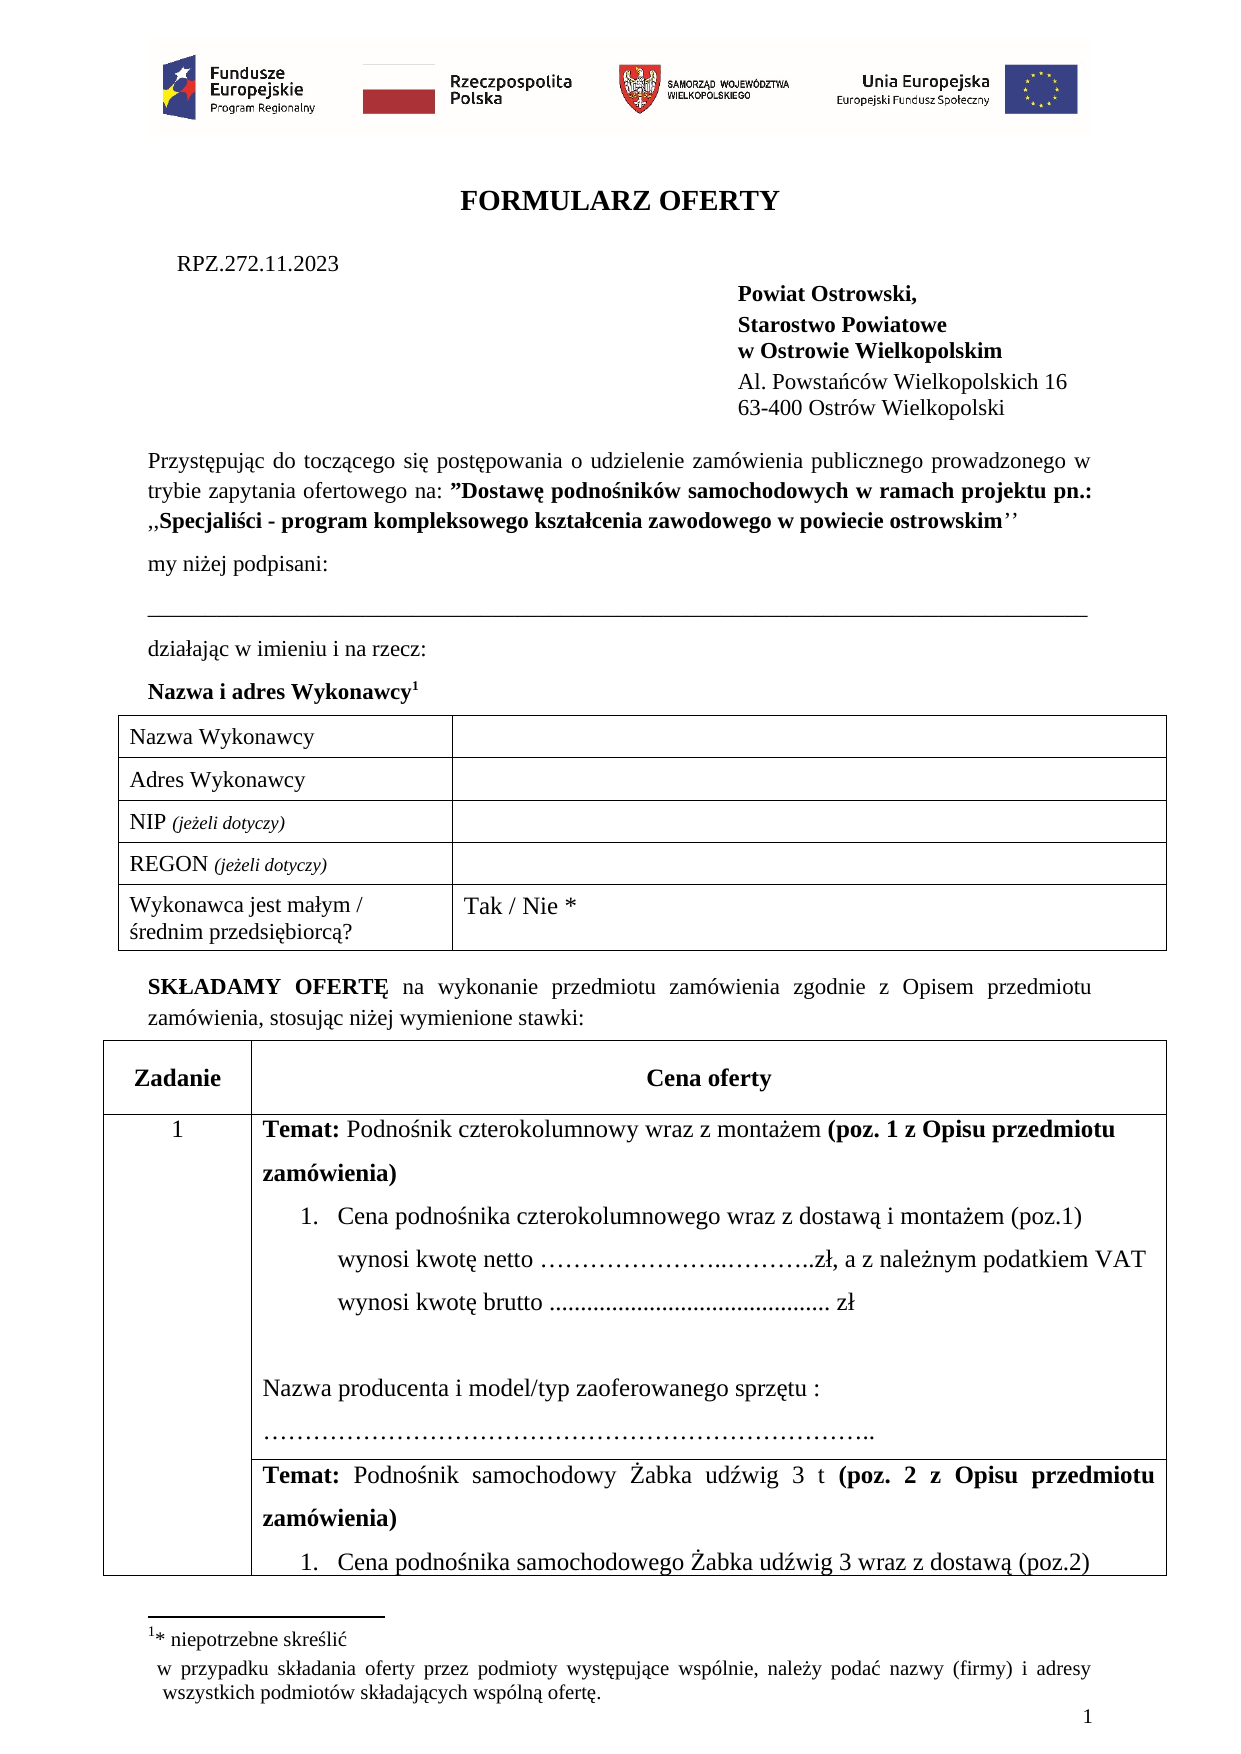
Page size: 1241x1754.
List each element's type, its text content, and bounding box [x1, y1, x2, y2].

table_cell [453, 758, 1166, 799]
table_cell 1 [104, 1115, 251, 1575]
table_header Zadanie [104, 1041, 251, 1113]
text my niżej podpisani: [148, 550, 1092, 576]
table_cell NIP (jeżeli dotyczy) [119, 801, 452, 842]
table_cell [453, 801, 1166, 842]
text RPZ.272.11.2023 [148, 250, 1092, 276]
text __________________________________________________________________________________ [148, 593, 1092, 619]
table_header [453, 716, 1166, 757]
picture [147, 38, 1093, 136]
table_cell [453, 843, 1166, 884]
text Powiat Ostrowski, [709, 281, 1092, 307]
table_header Cena oferty [252, 1041, 1166, 1113]
text działając w imieniu i na rzecz: [148, 636, 1092, 662]
text Al. Powstańców Wielkopolskich 16 [709, 368, 1092, 394]
table_cell Tak / Nie * [453, 885, 1166, 950]
table_cell Adres Wykonawcy [119, 758, 452, 799]
table_header Nazwa Wykonawcy [119, 716, 452, 757]
text SKŁADAMY OFERTĘ na wykonanie przedmiotu zamówienia zgodnie z Opisem przedmiotu zamówienia, stosując niżej wymienione stawki: [148, 973, 1092, 1030]
text Starostwo Powiatowe w Ostrowie Wielkopolskim [738, 311, 1092, 364]
text 63-400 Ostrów Wielkopolski [680, 394, 1092, 421]
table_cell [252, 1460, 1166, 1575]
table_cell Wykonawca jest małym / średnim przedsiębiorcą? [119, 885, 452, 950]
text Nazwa i adres Wykonawcy [148, 678, 1092, 704]
text Przystępując do toczącego się postępowania o udzielenie zamówienia publicznego prowadzonego w trybie zapytania ofertowego na: ”Dostawę podnośników samochodowych w ramach projektu pn.: ,,Specjaliści - program kompleksowego kształcenia zawodowego w powiecie ostrowskim’’ [148, 447, 1092, 534]
table_cell Temat: Podnośnik czterokolumnowy wraz z montażem (poz. 1 z Opisu przedmiotu zamówienia) Cena podnośnika czterokolumnowego wraz z dostawą i montażem (poz.1) wynosi kwotę netto …………………..………..zł, a z należnym podatkiem VAT wynosi kwotę brutto ............................................. zł Nazwa producenta i model/typ zaoferowanego sprzętu : ……………………………………………………………….. [252, 1115, 1166, 1459]
table_cell REGON (jeżeli dotyczy) [119, 843, 452, 884]
text FORMULARZ OFERTY [148, 183, 1092, 217]
